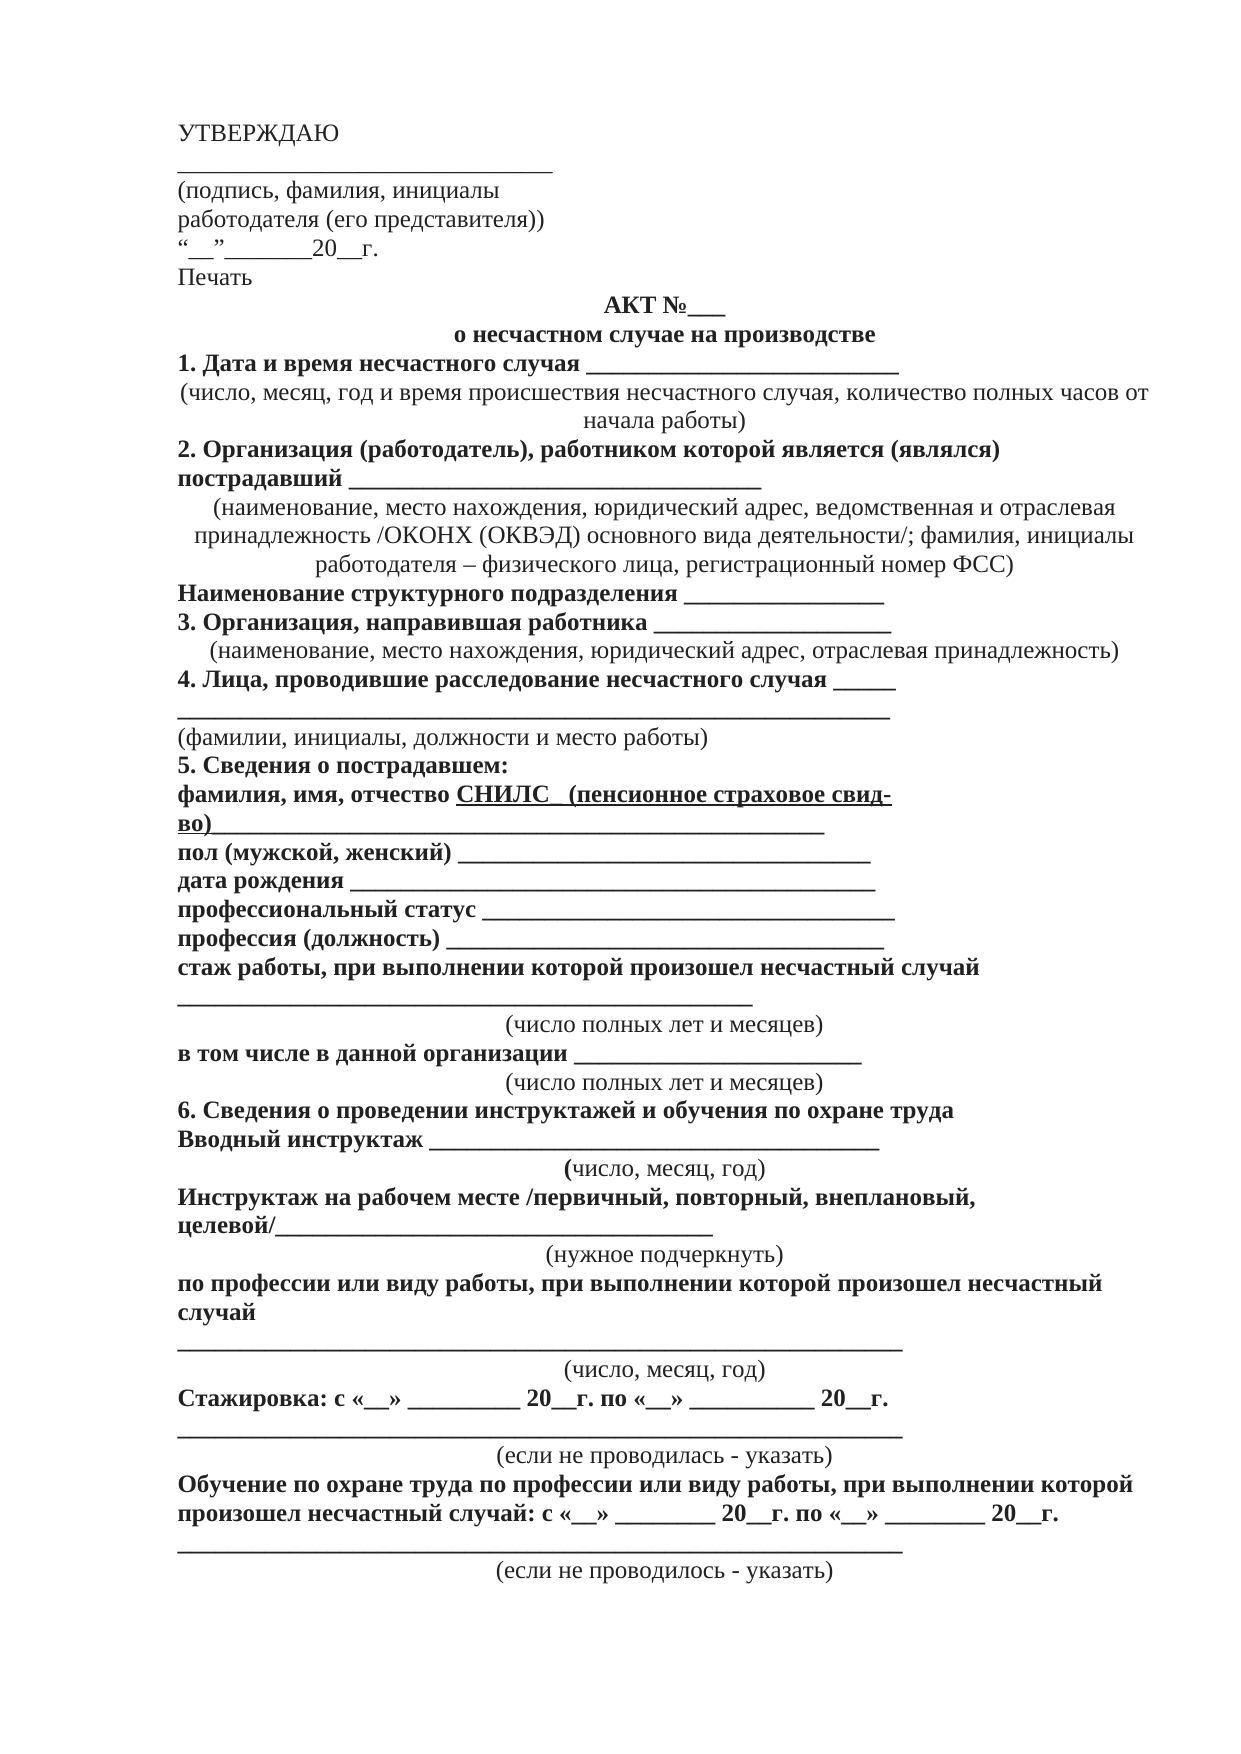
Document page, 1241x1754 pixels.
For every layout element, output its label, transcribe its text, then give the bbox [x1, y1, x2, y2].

text 3. Организация, направившая работника ___________________ [177, 607, 1152, 636]
text (число, месяц, год) [177, 1153, 1152, 1182]
text 1. Дата и время несчастного случая _________________________ [177, 348, 1152, 377]
text 6. Сведения о проведении инструктажей и обучения по охране труда [177, 1096, 1152, 1124]
text 2. Организация (работодатель), работником которой является (являлся) пострадавший _________________________________ [177, 434, 1152, 492]
text УТВЕРЖДАЮ [177, 118, 1152, 147]
text АКТ №___ [177, 291, 1152, 319]
text в том числе в данной организации _______________________ [177, 1038, 1152, 1067]
text Обучение по охране труда по профессии или виду работы, при выполнении которой произошел несчастный случай: с «__» ________ 20__г. по «__» ________ 20__г. [177, 1469, 1152, 1527]
text пол (мужской, женский) _________________________________ [177, 837, 1152, 866]
text (наименование, место нахождения, юридический адрес, отраслевая принадлежность) [177, 636, 1152, 664]
text 5. Сведения о пострадавшем: [177, 751, 1152, 779]
text (фамилии, инициалы, должности и место работы) [177, 722, 1152, 751]
text “__”_______20__г. [177, 233, 1152, 262]
text __________________________________________________________ [177, 1412, 1152, 1441]
text профессиональный статус _________________________________ [177, 894, 1152, 923]
text 4. Лица, проводившие расследование несчастного случая _____ [177, 664, 1152, 693]
text (если не проводилось - указать) [177, 1556, 1152, 1584]
text ______________________________ [177, 147, 1152, 176]
text __________________________________________________________ [177, 1326, 1152, 1354]
text Стажировка: с «__» _________ 20__г. по «__» __________ 20__г. [177, 1383, 1152, 1412]
text о несчастном случае на производстве [177, 319, 1152, 348]
text дата рождения __________________________________________ [177, 866, 1152, 894]
text (наименование, место нахождения, юридический адрес, ведомственная и отраслевая принадлежность /ОКОНХ (ОКВЭД) основного вида деятельности/; фамилия, инициалы работодателя – физического лица, регистрационный номер ФСС) [177, 492, 1152, 578]
text __________________________________________________________ [177, 1527, 1152, 1556]
text стаж работы, при выполнении которой произошел несчастный случай ______________________________________________ [177, 952, 1152, 1009]
text по профессии или виду работы, при выполнении которой произошел несчастный случай [177, 1268, 1152, 1326]
text Печать [177, 262, 1152, 291]
text (число полных лет и месяцев) [177, 1067, 1152, 1096]
text Наименование структурного подразделения ________________ [177, 578, 1152, 607]
text (подпись, фамилия, инициалы [177, 176, 1152, 204]
text профессия (должность) ___________________________________ [177, 923, 1152, 952]
text (число, месяц, год и время происшествия несчастного случая, количество полных часов от начала работы) [177, 377, 1152, 434]
text (если не проводилась - указать) [177, 1441, 1152, 1469]
text работодателя (его представителя)) [177, 204, 1152, 233]
text (число, месяц, год) [177, 1354, 1152, 1383]
text Вводный инструктаж ____________________________________ [177, 1124, 1152, 1153]
text _________________________________________________________ [177, 693, 1152, 722]
text фамилия, имя, отчество СНИЛС_ (пенсионное страховое свид-во)_________________________________________________ [177, 779, 1152, 837]
text (число полных лет и месяцев) [177, 1009, 1152, 1038]
text Инструктаж на рабочем месте /первичный, повторный, внеплановый, целевой/___________________________________ [177, 1182, 1152, 1239]
text (нужное подчеркнуть) [177, 1239, 1152, 1268]
